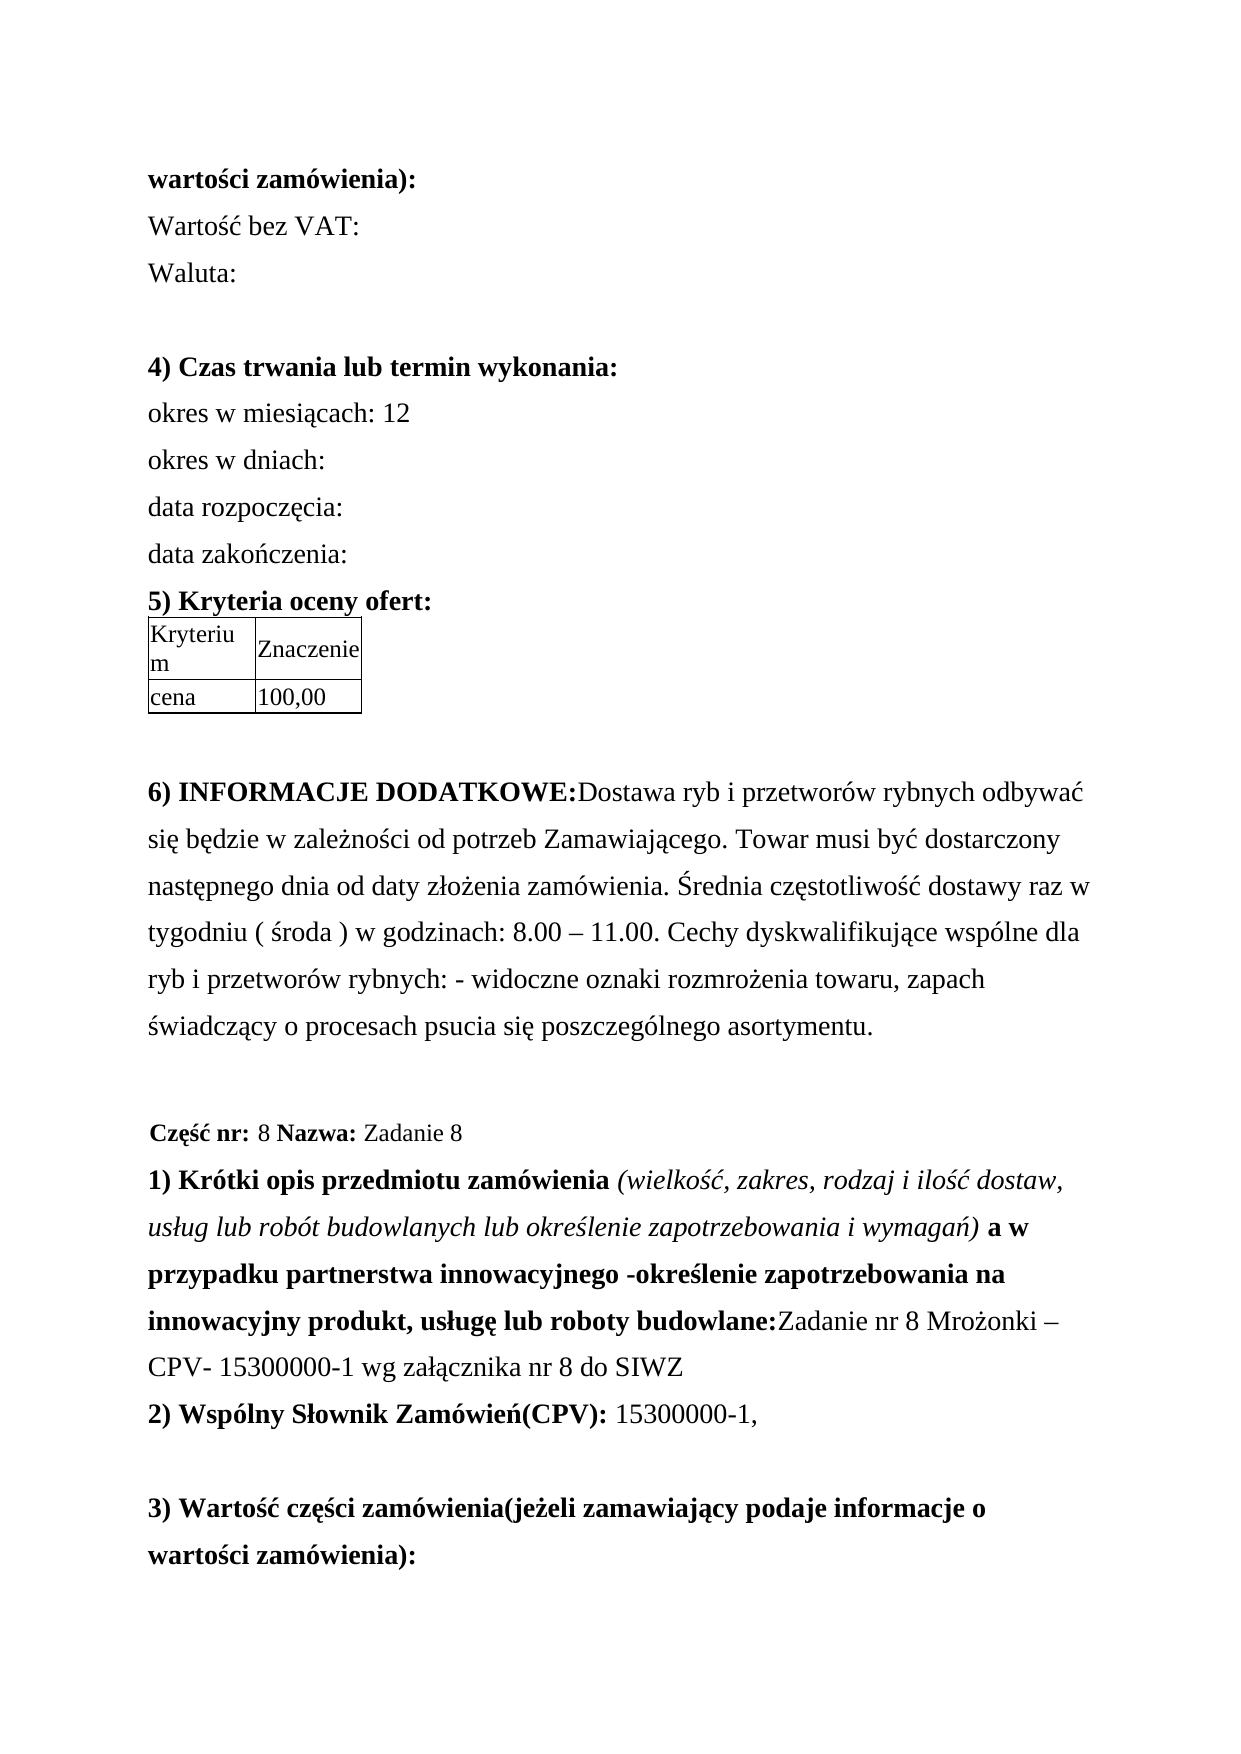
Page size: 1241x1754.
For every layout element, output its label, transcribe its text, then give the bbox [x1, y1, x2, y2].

table_header Znaczenie [256, 618, 361, 678]
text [148, 1148, 1093, 1570]
table_header Nazwa: [275, 1117, 362, 1148]
table_header Część nr: [148, 1117, 256, 1148]
table_cell cena [149, 680, 255, 712]
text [148, 148, 1093, 616]
table_cell 100,00 [256, 680, 361, 712]
table_header 8 [256, 1117, 275, 1148]
text 6) INFORMACJE DODATKOWE:Dostawa ryb i przetworów rybnych odbywać się będzie w zależności od potrzeb Zamawiającego. Towar musi być dostarczony następnego dnia od daty złożenia zamówienia. Średnia częstotliwość dostawy raz w tygodniu ( środa ) w godzinach: 8.00 – 11.00. Cechy dyskwalifikujące wspólne dla ryb i przetworów rybnych: - widoczne oznaki rozmrożenia towaru, zapach świadczący o procesach psucia się poszczególnego asortymentu. [148, 713, 1093, 1088]
table_header Kryterium [149, 618, 255, 678]
table_header Zadanie 8 [362, 1117, 469, 1148]
